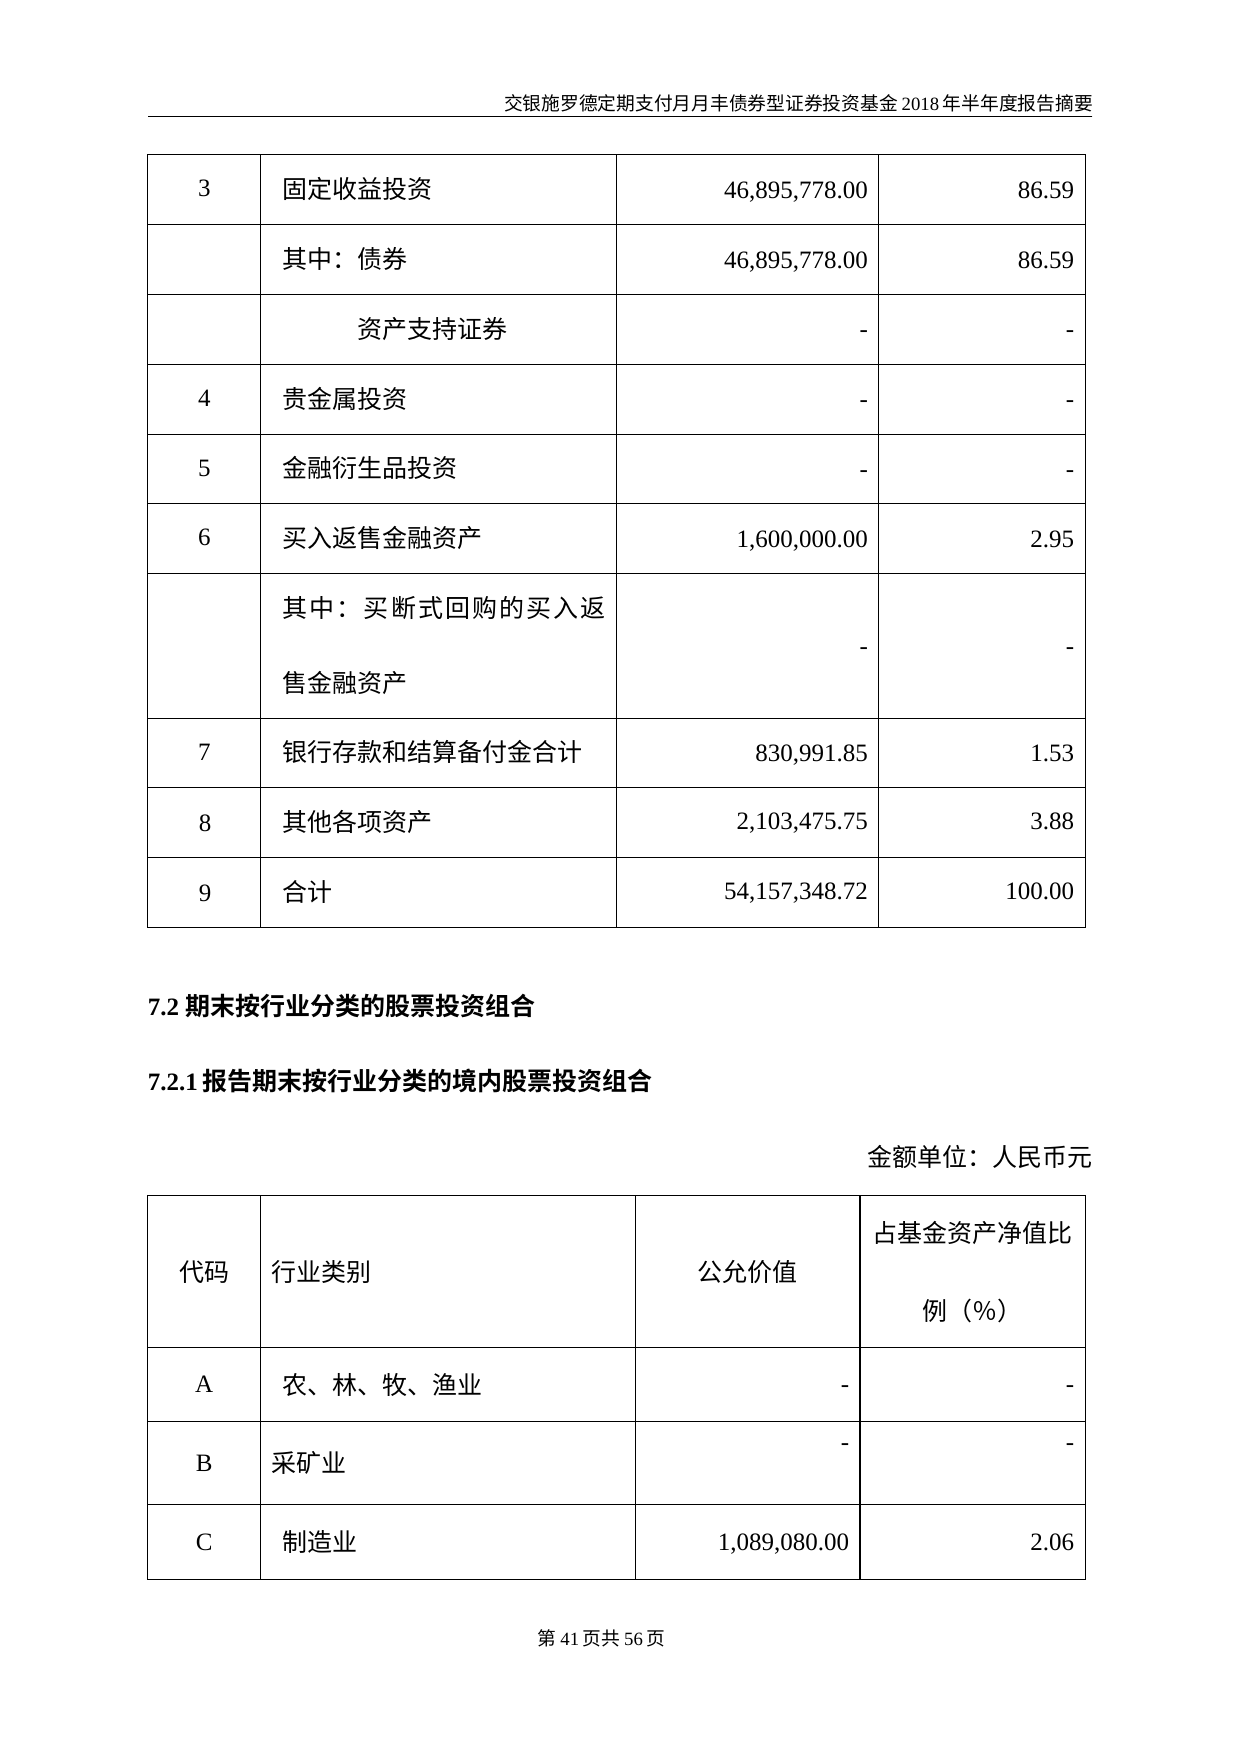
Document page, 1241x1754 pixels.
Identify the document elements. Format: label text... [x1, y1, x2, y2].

table_cell - [861, 1348, 1085, 1421]
table_cell 9 [148, 858, 260, 927]
table_cell - [617, 295, 878, 364]
table_cell 贵金属投资 [261, 365, 616, 433]
table_cell 2,103,475.75 [617, 788, 878, 857]
table_cell 3 [148, 155, 260, 224]
table_header 行业类别 [261, 1196, 635, 1347]
table_cell 制造业 [261, 1505, 635, 1578]
table_cell 8 [148, 788, 260, 857]
table_cell 4 [148, 365, 260, 433]
table_header 公允价值 [636, 1196, 859, 1347]
table_cell - [861, 1422, 1085, 1504]
table_cell 3.88 [879, 788, 1085, 857]
table_cell 其他各项资产 [261, 788, 616, 857]
table_cell 其中：买断式回购的买入返售金融资产 [261, 574, 616, 717]
table_cell - [617, 365, 878, 433]
table_cell [148, 225, 260, 294]
table_cell 银行存款和结算备付金合计 [261, 719, 616, 787]
table_cell - [879, 435, 1085, 503]
table_cell 固定收益投资 [261, 155, 616, 224]
table_cell B [148, 1422, 260, 1504]
table_header 代码 [148, 1196, 260, 1347]
table_cell 1.53 [879, 719, 1085, 787]
table_cell C [148, 1505, 260, 1578]
table_cell 金融衍生品投资 [261, 435, 616, 503]
table_cell [148, 295, 260, 364]
table_cell - [636, 1348, 859, 1421]
table_cell 100.00 [879, 858, 1085, 927]
table_cell 农、林、牧、渔业 [261, 1348, 635, 1421]
table_cell 54,157,348.72 [617, 858, 878, 927]
table_cell - [879, 295, 1085, 364]
table_header 占基金资产净值比例（％） [861, 1196, 1085, 1347]
table_cell 46,895,778.00 [617, 155, 878, 224]
table_cell - [617, 435, 878, 503]
table_cell 86.59 [879, 155, 1085, 224]
table_cell A [148, 1348, 260, 1421]
table_cell 830,991.85 [617, 719, 878, 787]
table_cell 6 [148, 504, 260, 573]
table_cell - [636, 1422, 859, 1504]
table_cell [148, 574, 260, 717]
table_cell 资产支持证券 [261, 295, 616, 364]
table_cell 5 [148, 435, 260, 503]
table_cell 86.59 [879, 225, 1085, 294]
table_cell 1,089,080.00 [636, 1505, 859, 1578]
table_cell 2.06 [861, 1505, 1085, 1578]
table_cell - [617, 574, 878, 717]
table_cell - [879, 574, 1085, 717]
table_cell 1,600,000.00 [617, 504, 878, 573]
table_cell - [879, 365, 1085, 433]
subtitle 7.2 期末按行业分类的股票投资组合 [148, 972, 1092, 1037]
table_cell 其中：债券 [261, 225, 616, 294]
subtitle 7.2.1报告期末按行业分类的境内股票投资组合 [148, 1047, 1092, 1112]
table_cell 2.95 [879, 504, 1085, 573]
table_cell 合计 [261, 858, 616, 927]
table_cell 采矿业 [261, 1422, 635, 1504]
table_cell 46,895,778.00 [617, 225, 878, 294]
table_cell 买入返售金融资产 [261, 504, 616, 573]
text 金额单位：人民币元 [149, 1123, 1092, 1188]
table_cell 7 [148, 719, 260, 787]
